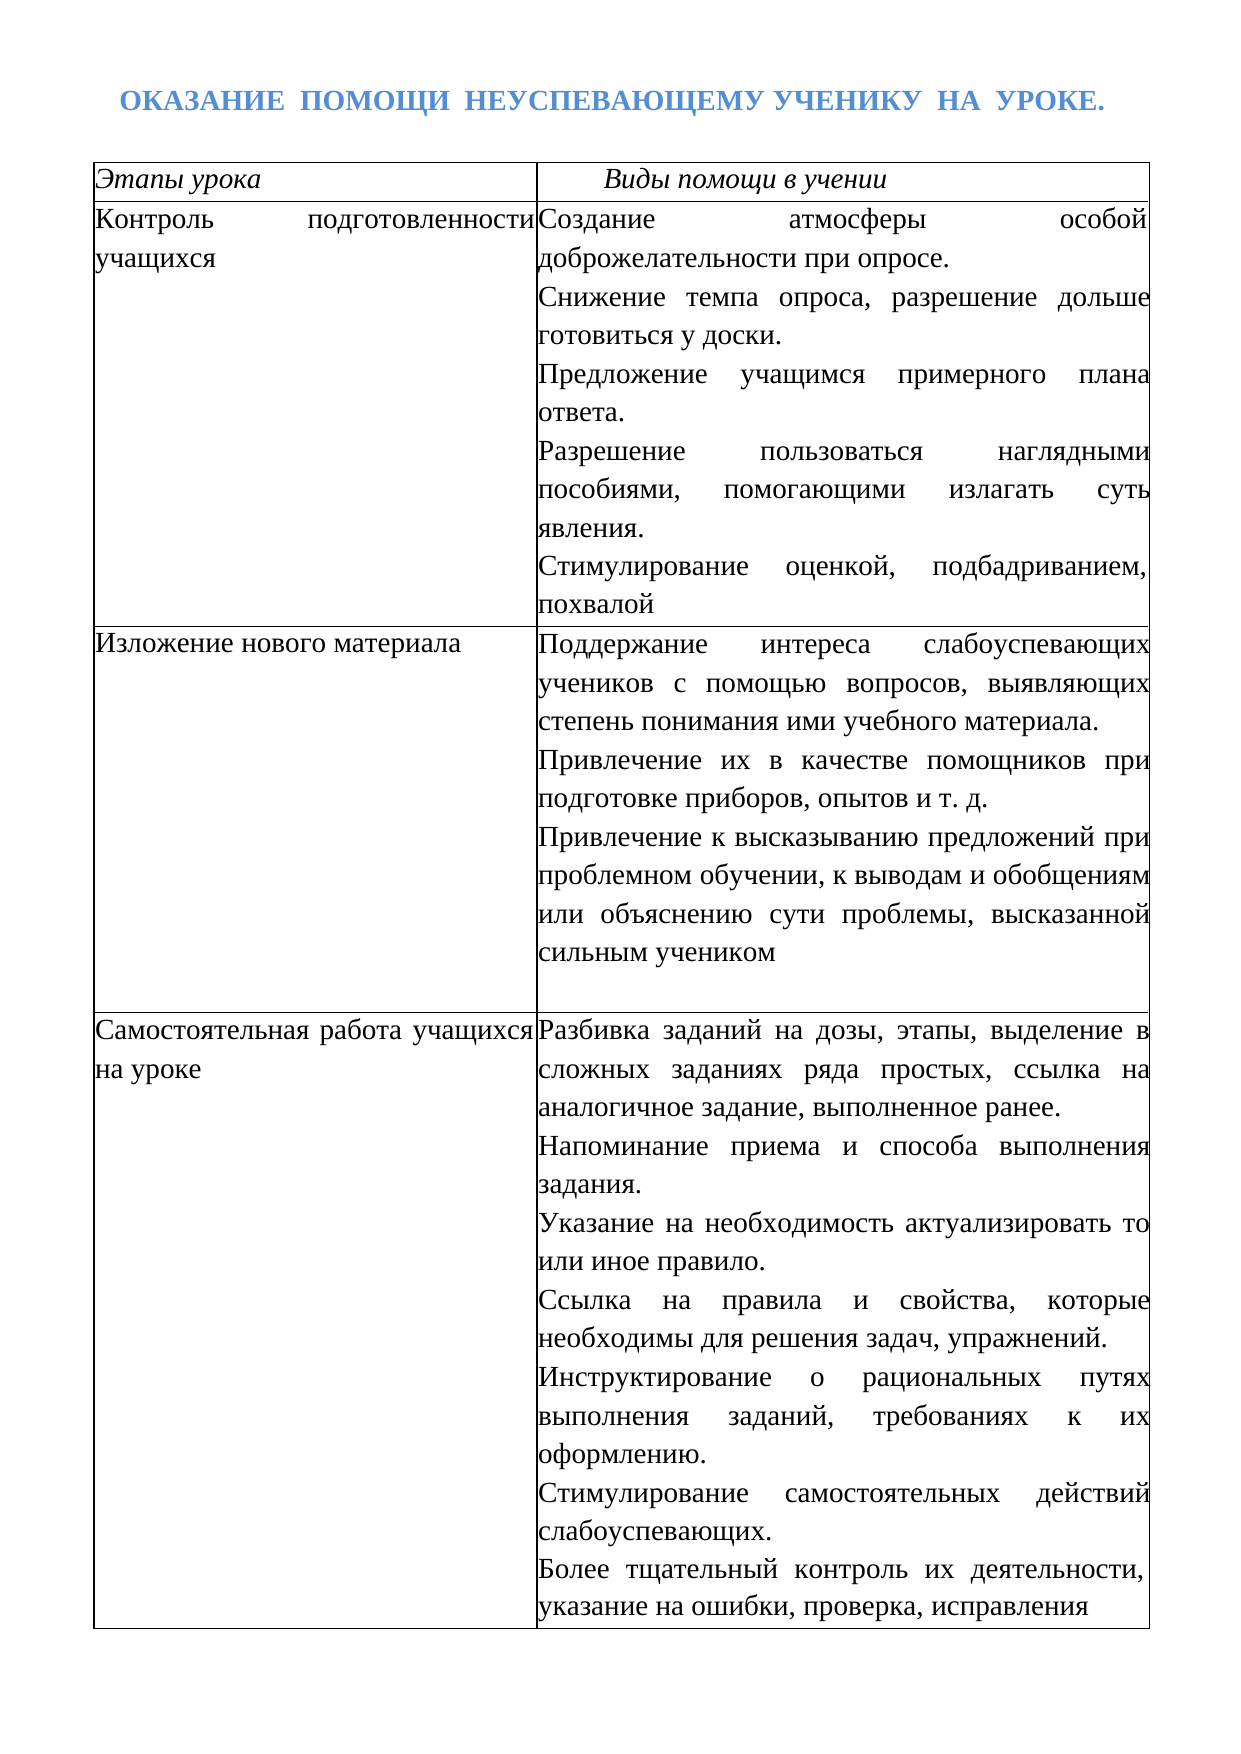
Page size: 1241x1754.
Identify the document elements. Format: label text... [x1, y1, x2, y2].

table_cell Разбивка заданий на дозы, этапы, выделение в сложных заданиях ряда простых, ссылка на аналогичное задание, выполненное ранее. Напоминание приема и способа выполнения задания. Указание на необходимость актуализировать то или иное правило. Ссылка на правила и свойства, которые необходимы для решения задач, упражнений. Инструктирование о рациональных путях выполнения заданий, требованиях к их оформлению. Стимулирование самостоятельных действий слабоуспевающих. Более тщательный контроль их деятельности, указание на ошибки, проверка, исправления [538, 1012, 1149, 1628]
table_cell Изложение нового материала [95, 627, 536, 1012]
table_cell Контроль подготовленности учащихся [95, 202, 536, 626]
table_cell Создание атмосферы особой доброжелательности при опросе. Снижение темпа опроса, разрешение дольше готовиться у доски. Предложение учащимся примерного плана ответа. Разрешение пользоваться наглядными пособиями, помогающими излагать суть явления. Стимулирование оценкой, подбадриванием, похвалой [538, 201, 1149, 626]
table_header Этапы урока [95, 163, 536, 201]
table_header Виды помощи в учении [538, 163, 1149, 201]
table_cell Поддержание интереса слабоуспевающих учеников с помощью вопросов, выявляющих степень понимания ими учебного материала. Привлечение их в качестве помощников при подготовке приборов, опытов и т. д. Привлечение к высказыванию предложений при проблемном обучении, к выводам и обобщениям или объяснению сути проблемы, высказанной сильным учеником [538, 626, 1149, 1012]
table_cell Самостоятельная работа учащихся на уроке [95, 1013, 536, 1628]
text ОКАЗАНИЕ ПОМОЩИ НЕУСПЕВАЮЩЕМУ УЧЕНИКУ НА УРОКЕ. [119, 83, 1163, 117]
